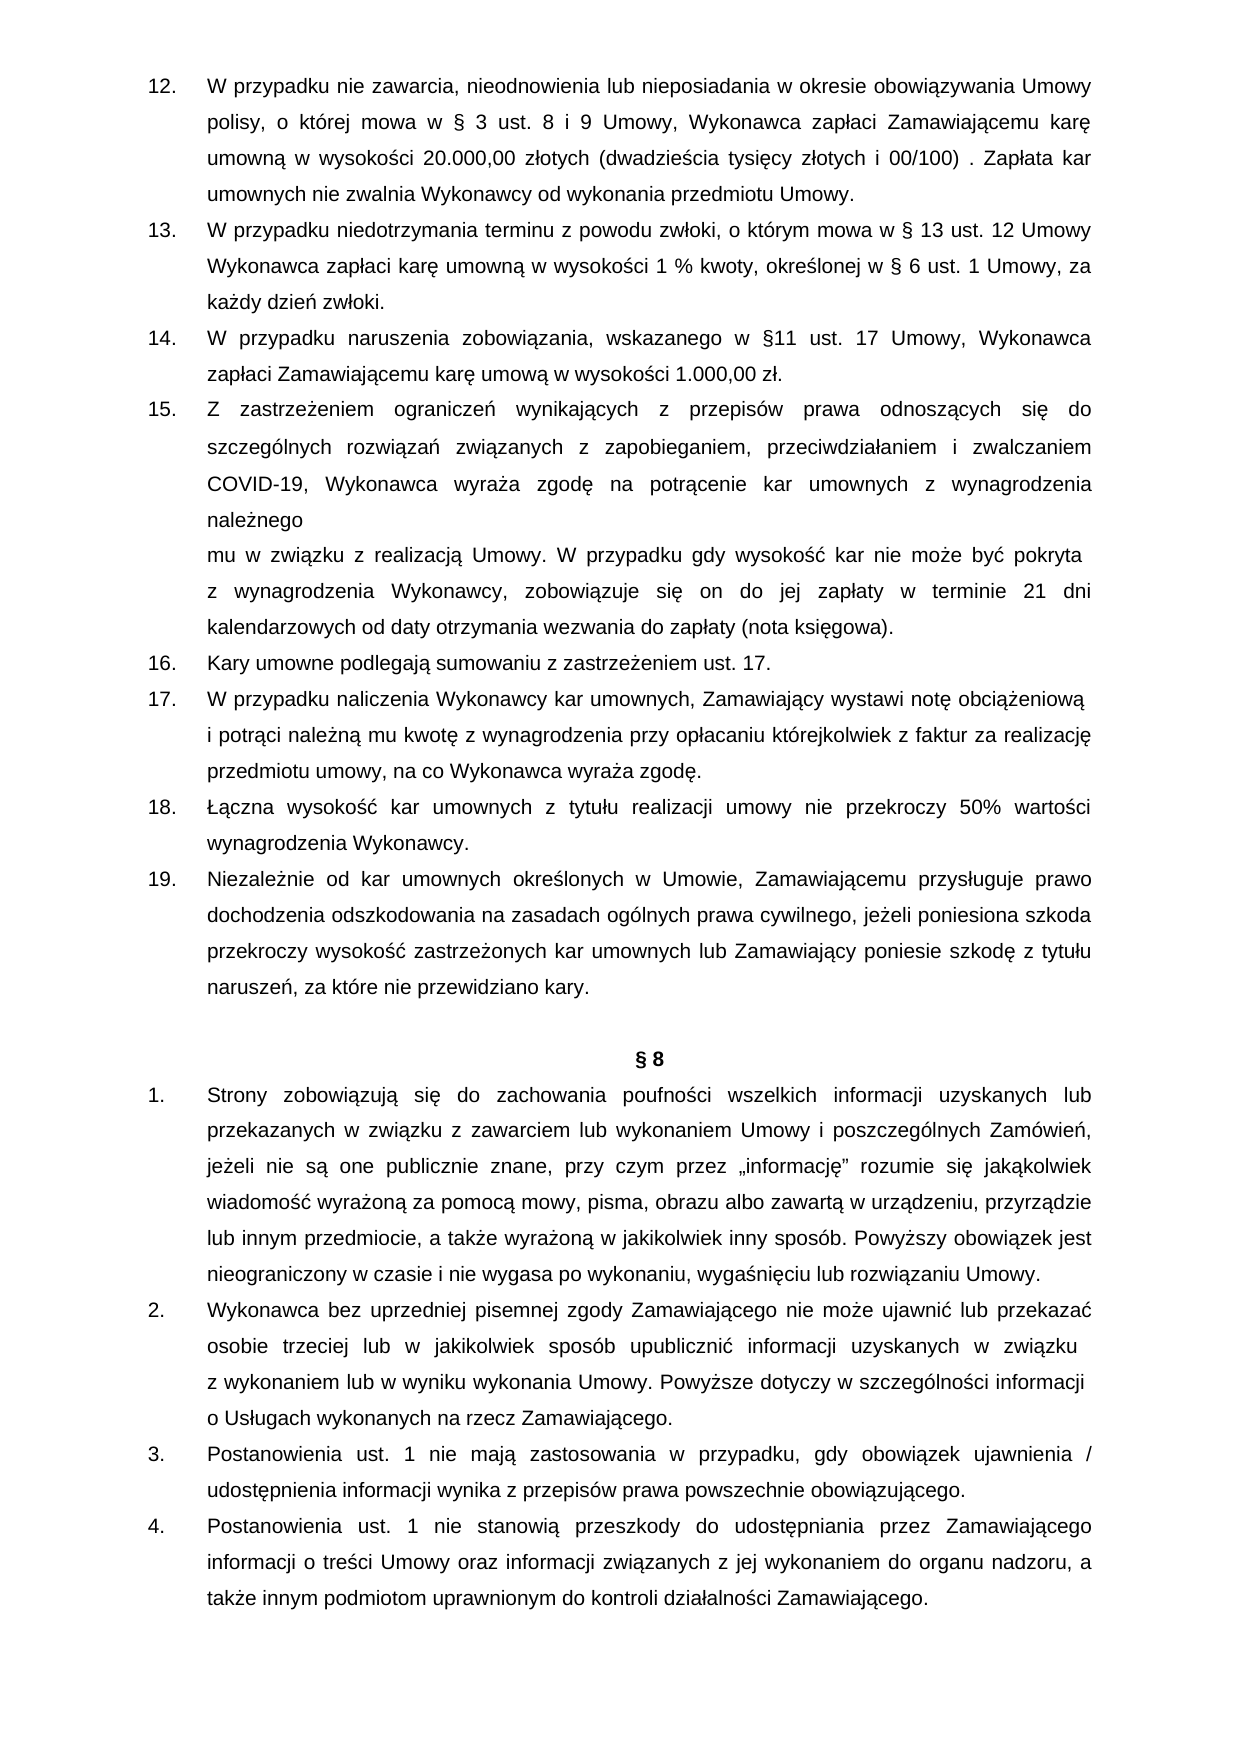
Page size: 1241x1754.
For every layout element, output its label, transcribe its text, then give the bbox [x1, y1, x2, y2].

list Z zastrzeżeniem ograniczeń wynikających z przepisów prawa odnoszących się do szczególnych rozwiązań związanych z zapobieganiem, przeciwdziałaniem i zwalczaniem COVID-19, Wykonawca wyraża zgodę na potrącenie kar umownych z wynagrodzenia należnego mu w związku z realizacją Umowy. W przypadku gdy wysokość kar nie może być pokryta z wynagrodzenia Wykonawcy, zobowiązuje się on do jej zapłaty w terminie 21 dni kalendarzowych od daty otrzymania wezwania do zapłaty (nota księgowa). [148, 397, 1092, 639]
text 3. Postanowienia ust. 1 nie mają zastosowania w przypadku, gdy obowiązek ujawnienia / udostępnienia informacji wynika z przepisów prawa powszechnie obowiązującego. [148, 1442, 1092, 1502]
text 2. Wykonawca bez uprzedniej pisemnej zgody Zamawiającego nie może ujawnić lub przekazać osobie trzeciej lub w jakikolwiek sposób upublicznić informacji uzyskanych w związku z wykonaniem lub w wyniku wykonania Umowy. Powyższe dotyczy w szczególności informacji o Usługach wykonanych na rzecz Zamawiającego. [148, 1298, 1092, 1430]
list W przypadku nie zawarcia, nieodnowienia lub nieposiadania w okresie obowiązywania Umowy polisy, o której mowa w § 3 ust. 8 i 9 Umowy, Wykonawca zapłaci Zamawiającemu karę umowną w wysokości 20.000,00 złotych (dwadzieścia tysięcy złotych i 00/100) . Zapłata kar umownych nie zwalnia Wykonawcy od wykonania przedmiotu Umowy. [148, 74, 1092, 206]
list Kary umowne podlegają sumowaniu z zastrzeżeniem ust. 17. [148, 651, 1092, 675]
list Niezależnie od kar umownych określonych w Umowie, Zamawiającemu przysługuje prawo dochodzenia odszkodowania na zasadach ogólnych prawa cywilnego, jeżeli poniesiona szkoda przekroczy wysokość zastrzeżonych kar umownych lub Zamawiający poniesie szkodę z tytułu naruszeń, za które nie przewidziano kary. [148, 867, 1092, 998]
text 1. Strony zobowiązują się do zachowania poufności wszelkich informacji uzyskanych lub przekazanych w związku z zawarciem lub wykonaniem Umowy i poszczególnych Zamówień, jeżeli nie są one publicznie znane, przy czym przez „informację” rozumie się jakąkolwiek wiadomość wyrażoną za pomocą mowy, pisma, obrazu albo zawartą w urządzeniu, przyrządzie lub innym przedmiocie, a także wyrażoną w jakikolwiek inny sposób. Powyższy obowiązek jest nieograniczony w czasie i nie wygasa po wykonaniu, wygaśnięciu lub rozwiązaniu Umowy. [148, 1082, 1092, 1286]
text 4. Postanowienia ust. 1 nie stanowią przeszkody do udostępniania przez Zamawiającego informacji o treści Umowy oraz informacji związanych z jej wykonaniem do organu nadzoru, a także innym podmiotom uprawnionym do kontroli działalności Zamawiającego. [148, 1514, 1092, 1609]
list W przypadku niedotrzymania terminu z powodu zwłoki, o którym mowa w § 13 ust. 12 Umowy Wykonawca zapłaci karę umowną w wysokości 1 % kwoty, określonej w § 6 ust. 1 Umowy, za każdy dzień zwłoki. [148, 218, 1092, 313]
list W przypadku naruszenia zobowiązania, wskazanego w §11 ust. 17 Umowy, Wykonawca zapłaci Zamawiającemu karę umową w wysokości 1.000,00 zł. [148, 325, 1092, 385]
list Łączna wysokość kar umownych z tytułu realizacji umowy nie przekroczy 50% wartości wynagrodzenia Wykonawcy. [148, 795, 1092, 855]
list W przypadku naliczenia Wykonawcy kar umownych, Zamawiający wystawi notę obciążeniową i potrąci należną mu kwotę z wynagrodzenia przy opłacaniu którejkolwiek z faktur za realizację przedmiotu umowy, na co Wykonawca wyraża zgodę. [148, 687, 1092, 783]
text § 8 [207, 1011, 1092, 1070]
